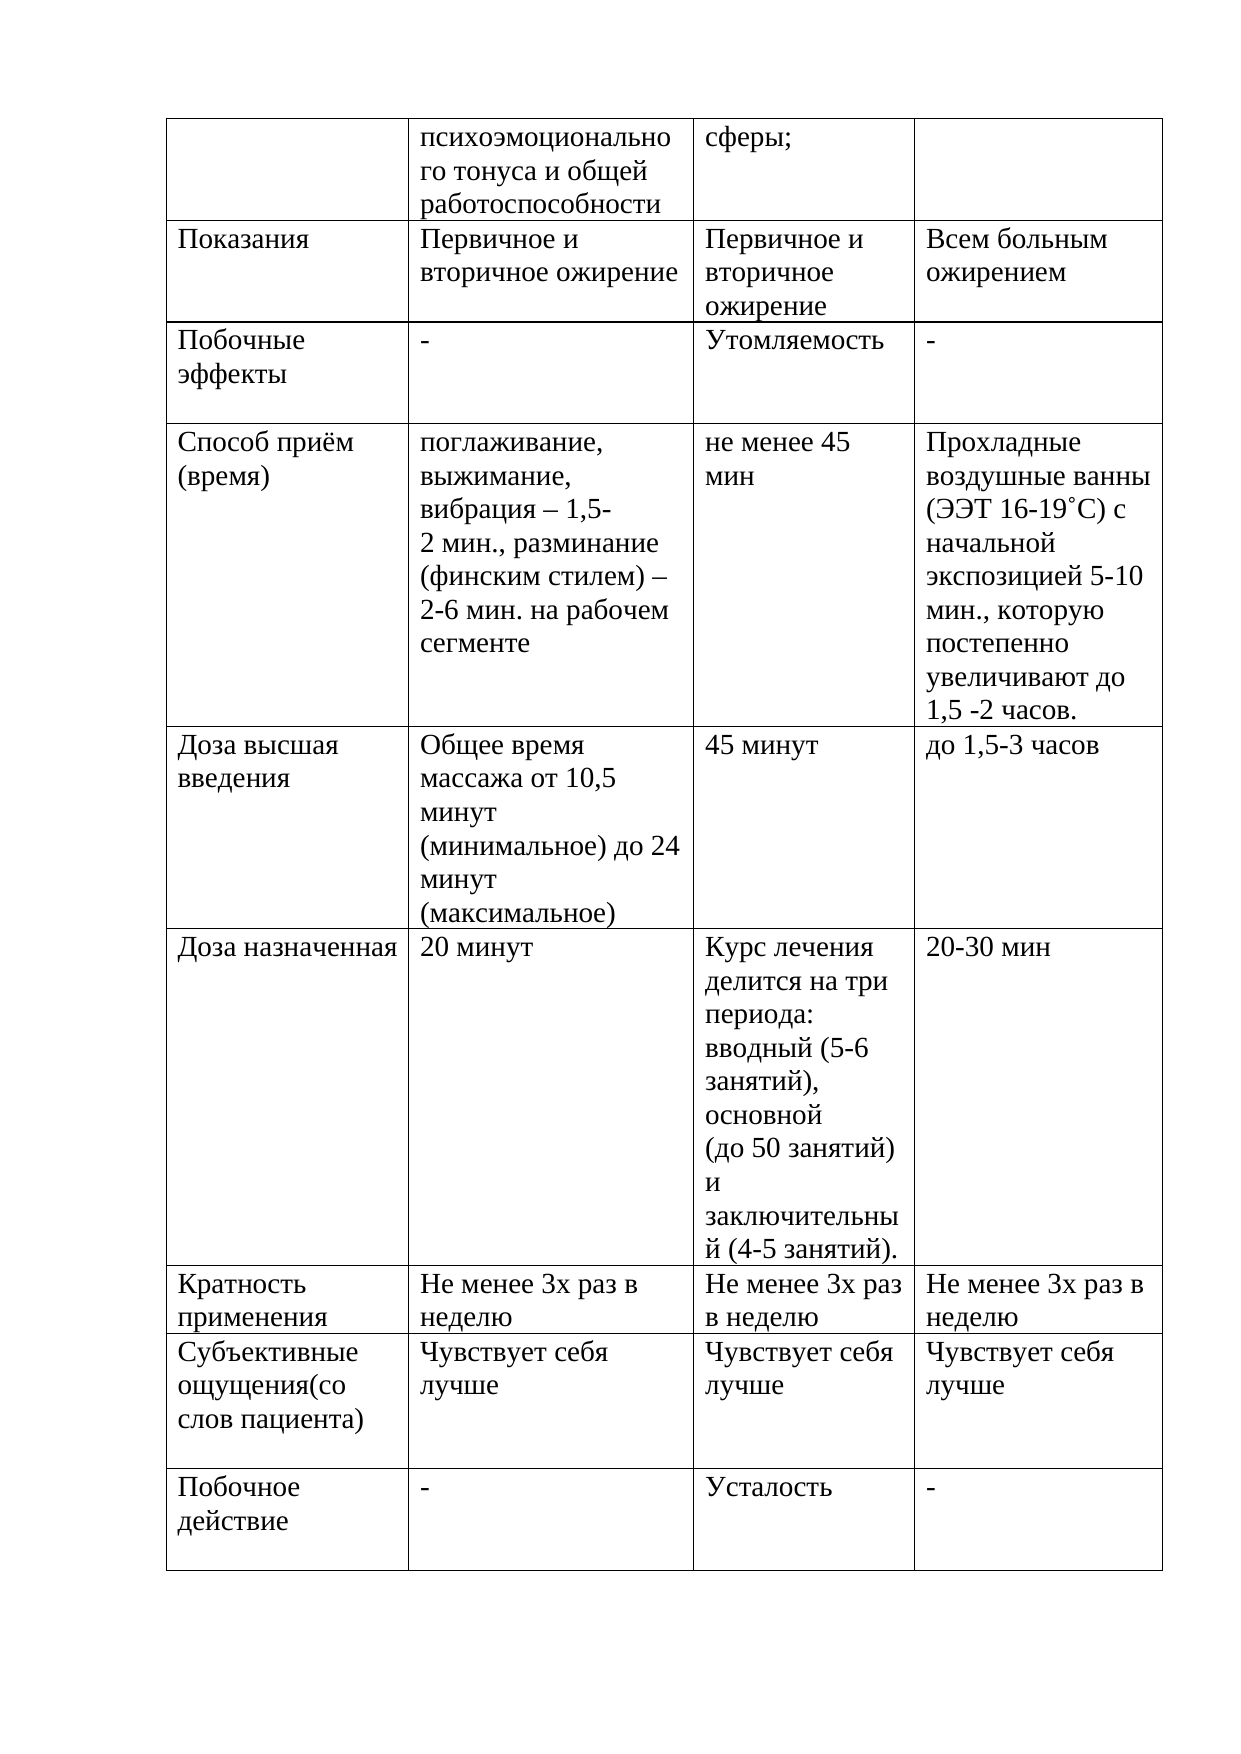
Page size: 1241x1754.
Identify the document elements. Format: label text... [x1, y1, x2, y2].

table_cell Чувствует себя лучше [409, 1334, 693, 1468]
table_cell 20-30 мин [915, 929, 1162, 1265]
table_cell Субъективные ощущения(со слов пациента) [167, 1334, 408, 1468]
table_cell - [409, 323, 693, 423]
table_cell Чувствует себя лучше [694, 1334, 914, 1468]
table_cell - [409, 1469, 693, 1570]
table_cell Не менее 3х раз в неделю [915, 1266, 1162, 1333]
table_cell Общее время массажа от 10,5 минут (минимальное) до 24 минут (максимальное) [409, 727, 693, 928]
table_cell Побочные эффекты [167, 323, 408, 423]
table_cell Первичное и вторичное ожирение [409, 221, 693, 321]
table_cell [167, 119, 408, 220]
table_cell не менее 45 мин [694, 424, 914, 726]
table_cell Усталость [694, 1469, 914, 1570]
table_cell поглаживание, выжимание, вибрация – 1,5- 2 мин., разминание (финским стилем) – 2-6 мин. на рабочем сегменте [409, 424, 693, 726]
table_cell Доза назначенная [167, 929, 408, 1265]
table_cell Не менее 3х раз в неделю [694, 1266, 914, 1333]
table_cell Утомляемость [694, 323, 914, 423]
table_cell - [915, 323, 1162, 423]
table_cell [915, 119, 1162, 220]
table_cell 45 минут [694, 727, 914, 928]
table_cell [694, 119, 914, 220]
table_cell Курс лечения делится на три периода: вводный (5-6 занятий), основной (до 50 занятий) и заключительный (4-5 занятий). [694, 929, 914, 1265]
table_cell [409, 119, 693, 220]
table_cell Доза высшая введения [167, 727, 408, 928]
table_cell до 1,5-3 часов [915, 727, 1162, 928]
table_cell Прохладные воздушные ванны (ЭЭТ 16-19˚С) с начальной экспозицией 5-10 мин., которую постепенно увеличивают до 1,5 -2 часов. [915, 424, 1162, 726]
table_cell Первичное и вторичное ожирение [694, 221, 914, 321]
table_cell Побочное действие [167, 1469, 408, 1570]
table_cell Кратность применения [167, 1266, 408, 1333]
table_cell Чувствует себя лучше [915, 1334, 1162, 1468]
table_cell 20 минут [409, 929, 693, 1265]
table_cell Способ приём (время) [167, 424, 408, 726]
table_cell Не менее 3х раз в неделю [409, 1266, 693, 1333]
table_cell Показания [167, 221, 408, 321]
table_cell - [915, 1469, 1162, 1570]
table_cell Всем больным ожирением [915, 221, 1162, 321]
